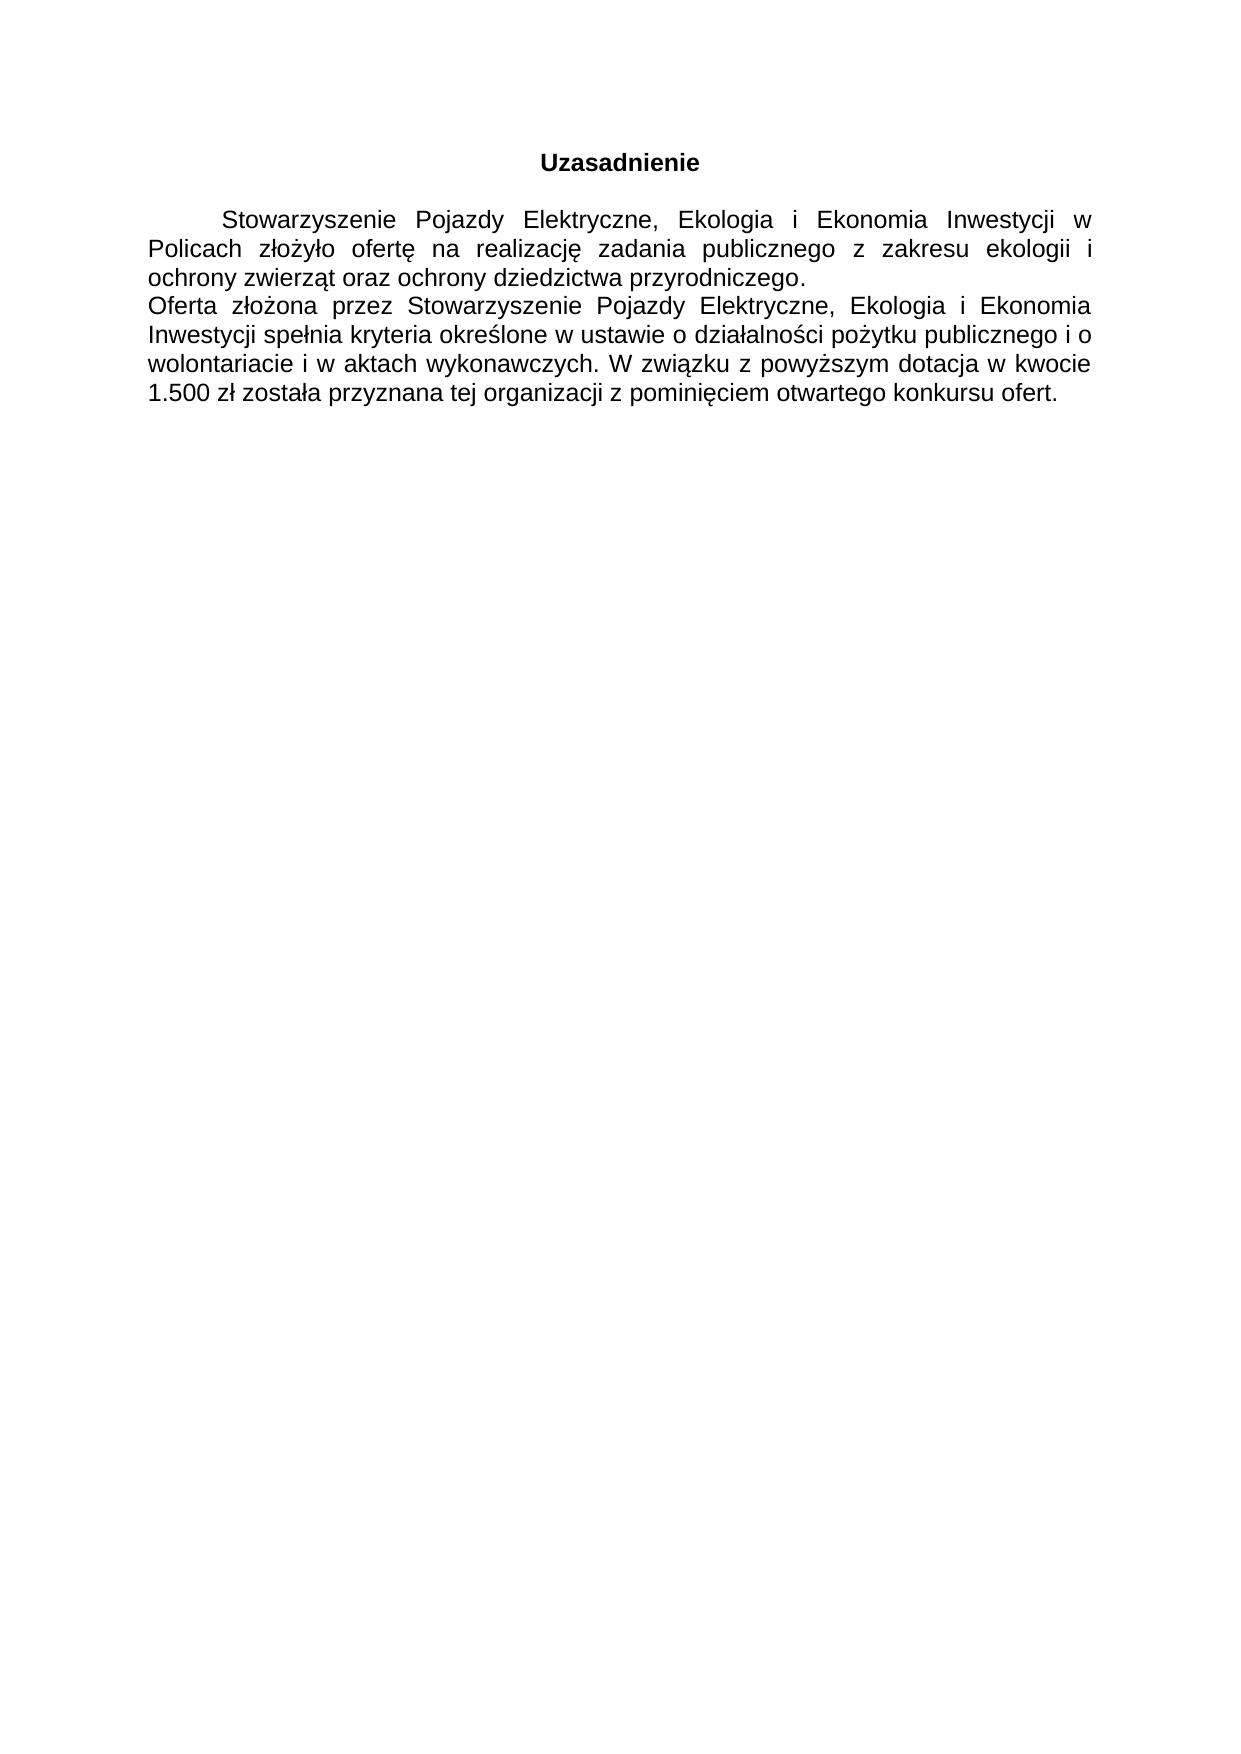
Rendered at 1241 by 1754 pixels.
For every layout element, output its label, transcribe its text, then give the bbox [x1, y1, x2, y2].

text Oferta złożona przez Stowarzyszenie Pojazdy Elektryczne, Ekologia i Ekonomia Inwestycji spełnia kryteria określone w ustawie o działalności pożytku publicznego i o wolontariacie i w aktach wykonawczych. W związku z powyższym dotacja w kwocie 1.500 zł została przyznana tej organizacji z pominięciem otwartego konkursu ofert. [148, 291, 1093, 406]
text Uzasadnienie [148, 148, 1093, 176]
text Stowarzyszenie Pojazdy Elektryczne, Ekologia i Ekonomia Inwestycji w Policach złożyło ofertę na realizację zadania publicznego z zakresu ekologii i ochrony zwierząt oraz ochrony dziedzictwa przyrodniczego. [148, 205, 1093, 291]
